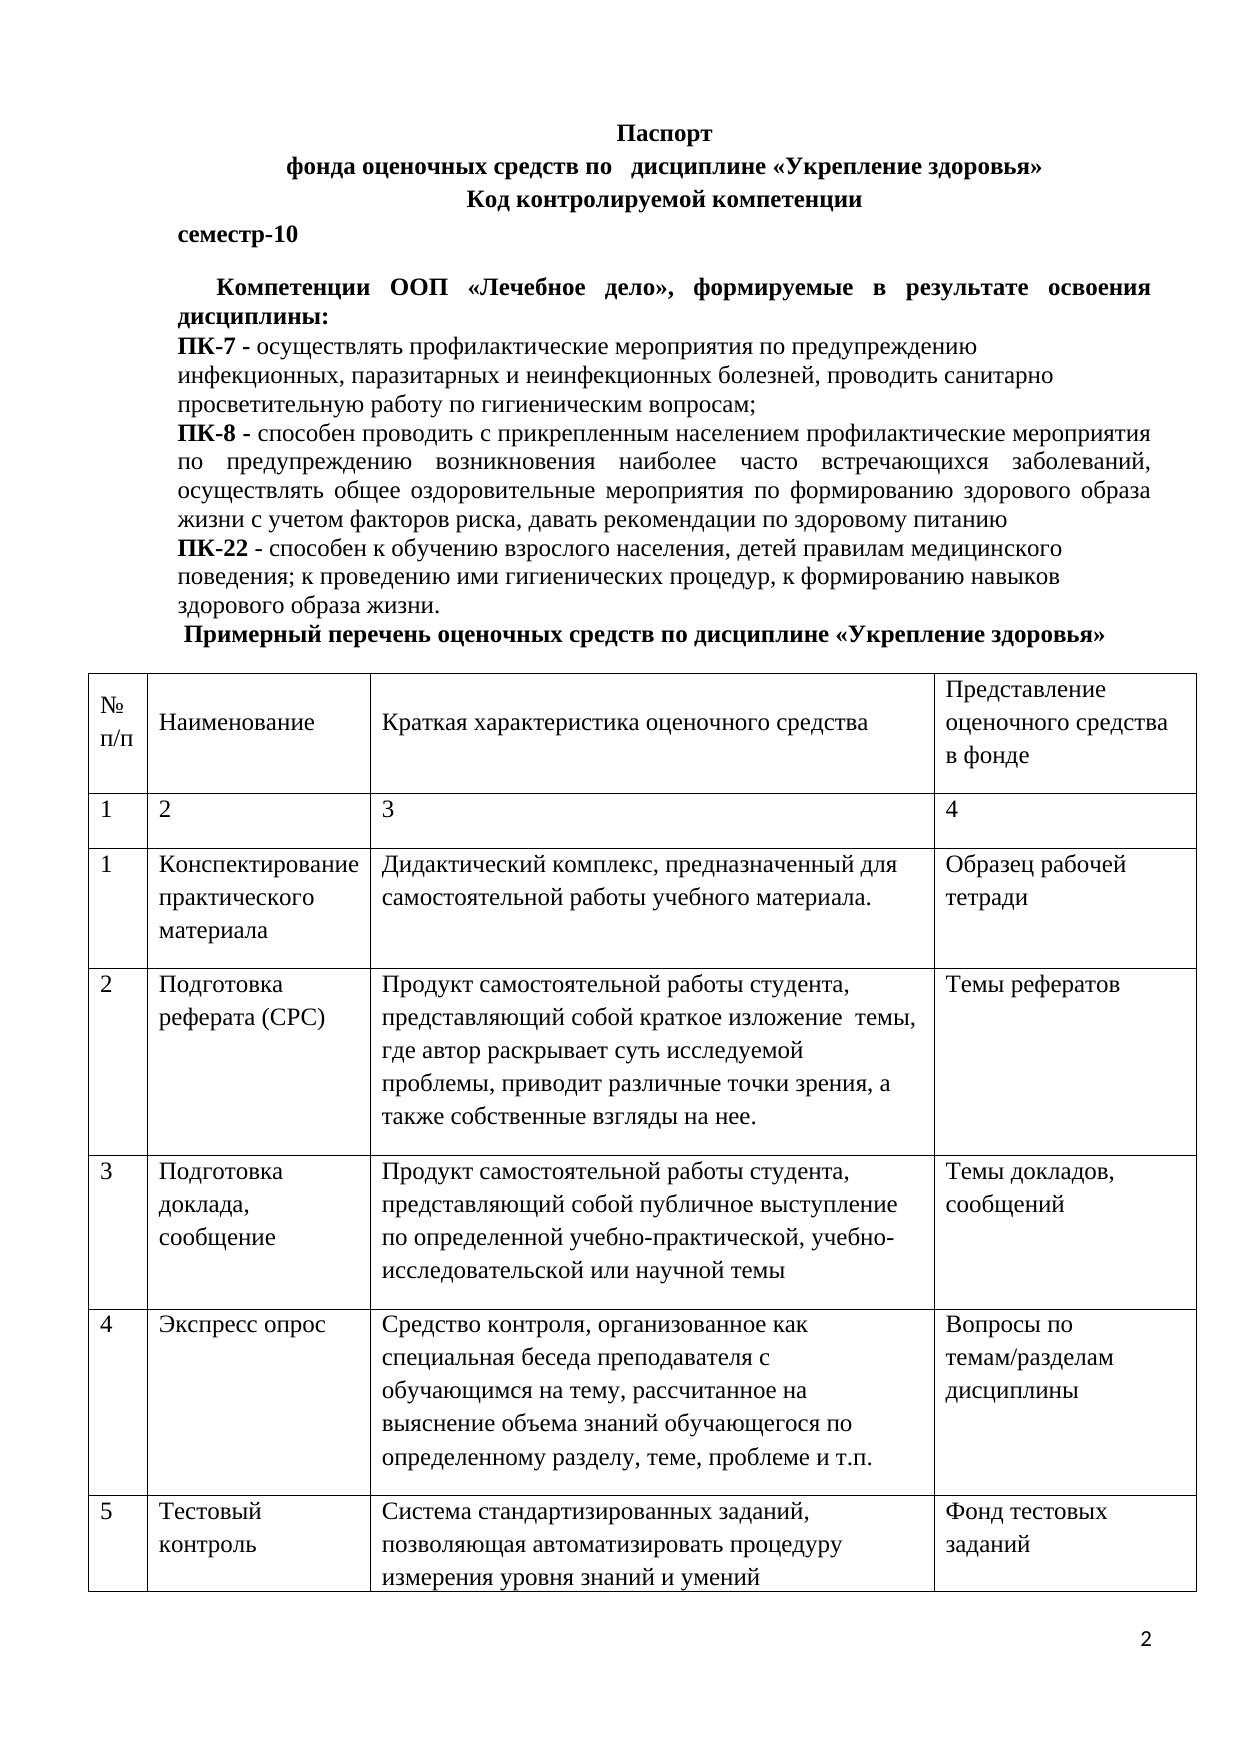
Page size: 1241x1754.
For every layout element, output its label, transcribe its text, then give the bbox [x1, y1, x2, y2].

text фонда оценочных средств по дисциплине «Укрепление здоровья» [177, 151, 1152, 180]
text Паспорт [177, 118, 1152, 147]
table_cell [89, 1496, 147, 1591]
table_cell Вопросы по темам/разделам дисциплины [935, 1310, 1196, 1495]
table_cell Тестовый контроль [148, 1496, 370, 1591]
table_cell 2 [148, 794, 370, 848]
text ПК-22 - способен к обучению взрослого населения, детей правилам медицинского поведения; к проведению ими гигиенических процедур, к формированию навыков здорового образа жизни. [177, 533, 1135, 619]
table_cell 1 [89, 794, 147, 848]
text ПК-8 - способен проводить с прикрепленным населением профилактические мероприятия по предупреждению возникновения наиболее часто встречающихся заболеваний, осуществлять общее оздоровительные мероприятия по формированию здорового образа жизни с учетом факторов риска, давать рекомендации по здоровому питанию [177, 418, 1152, 533]
table_header № п/п [89, 674, 147, 793]
table_cell [89, 969, 147, 1155]
text семестр-10 [177, 219, 1135, 247]
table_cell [935, 1496, 1196, 1591]
table_cell 4 [935, 794, 1196, 848]
text Компетенции ООП «Лечебное дело», формируемые в результате освоения дисциплины: [177, 272, 1152, 330]
table_cell [89, 849, 147, 968]
text ПК-7 - осуществлять профилактические мероприятия по предупреждению инфекционных, паразитарных и неинфекционных болезней, проводить санитарно просветительную работу по гигиеническим вопросам; [177, 331, 1135, 418]
table_header Краткая характеристика оценочного средства [371, 674, 934, 793]
table_cell Темы докладов, сообщений [935, 1156, 1196, 1308]
table_cell Дидактический комплекс, предназначенный для самостоятельной работы учебного материала. [371, 849, 934, 968]
table_cell [89, 1310, 147, 1495]
table_cell Темы рефератов [935, 969, 1196, 1155]
table_header Представление оценочного средства в фонде [935, 674, 1196, 793]
text Код контролируемой компетенции [177, 184, 1152, 213]
table_cell Подготовка реферата (СРС) [148, 969, 370, 1155]
table_cell Подготовка доклада, сообщение [148, 1156, 370, 1308]
table_cell Средство контроля, организованное как специальная беседа преподавателя с обучающимся на тему, рассчитанное на выяснение объема знаний обучающегося по определенному разделу, теме, проблеме и т.п. [371, 1310, 934, 1495]
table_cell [371, 1496, 934, 1591]
table_cell Продукт самостоятельной работы студента, представляющий собой краткое изложение темы, где автор раскрывает суть исследуемой проблемы, приводит различные точки зрения, а также собственные взгляды на нее. [371, 969, 934, 1155]
table_cell Продукт самостоятельной работы студента, представляющий собой публичное выступление по определенной учебно-практической, учебно-исследовательской или научной темы [371, 1156, 934, 1308]
table_header Наименование [148, 674, 370, 793]
table_cell Образец рабочей тетради [935, 849, 1196, 968]
text Примерный перечень оценочных средств по дисциплине «Укрепление здоровья» [177, 619, 1152, 648]
table_cell Экспресс опрос [148, 1310, 370, 1495]
table_cell Конспектирование практического материала [148, 849, 370, 968]
table_cell [89, 1156, 147, 1308]
table_cell 3 [371, 794, 934, 848]
